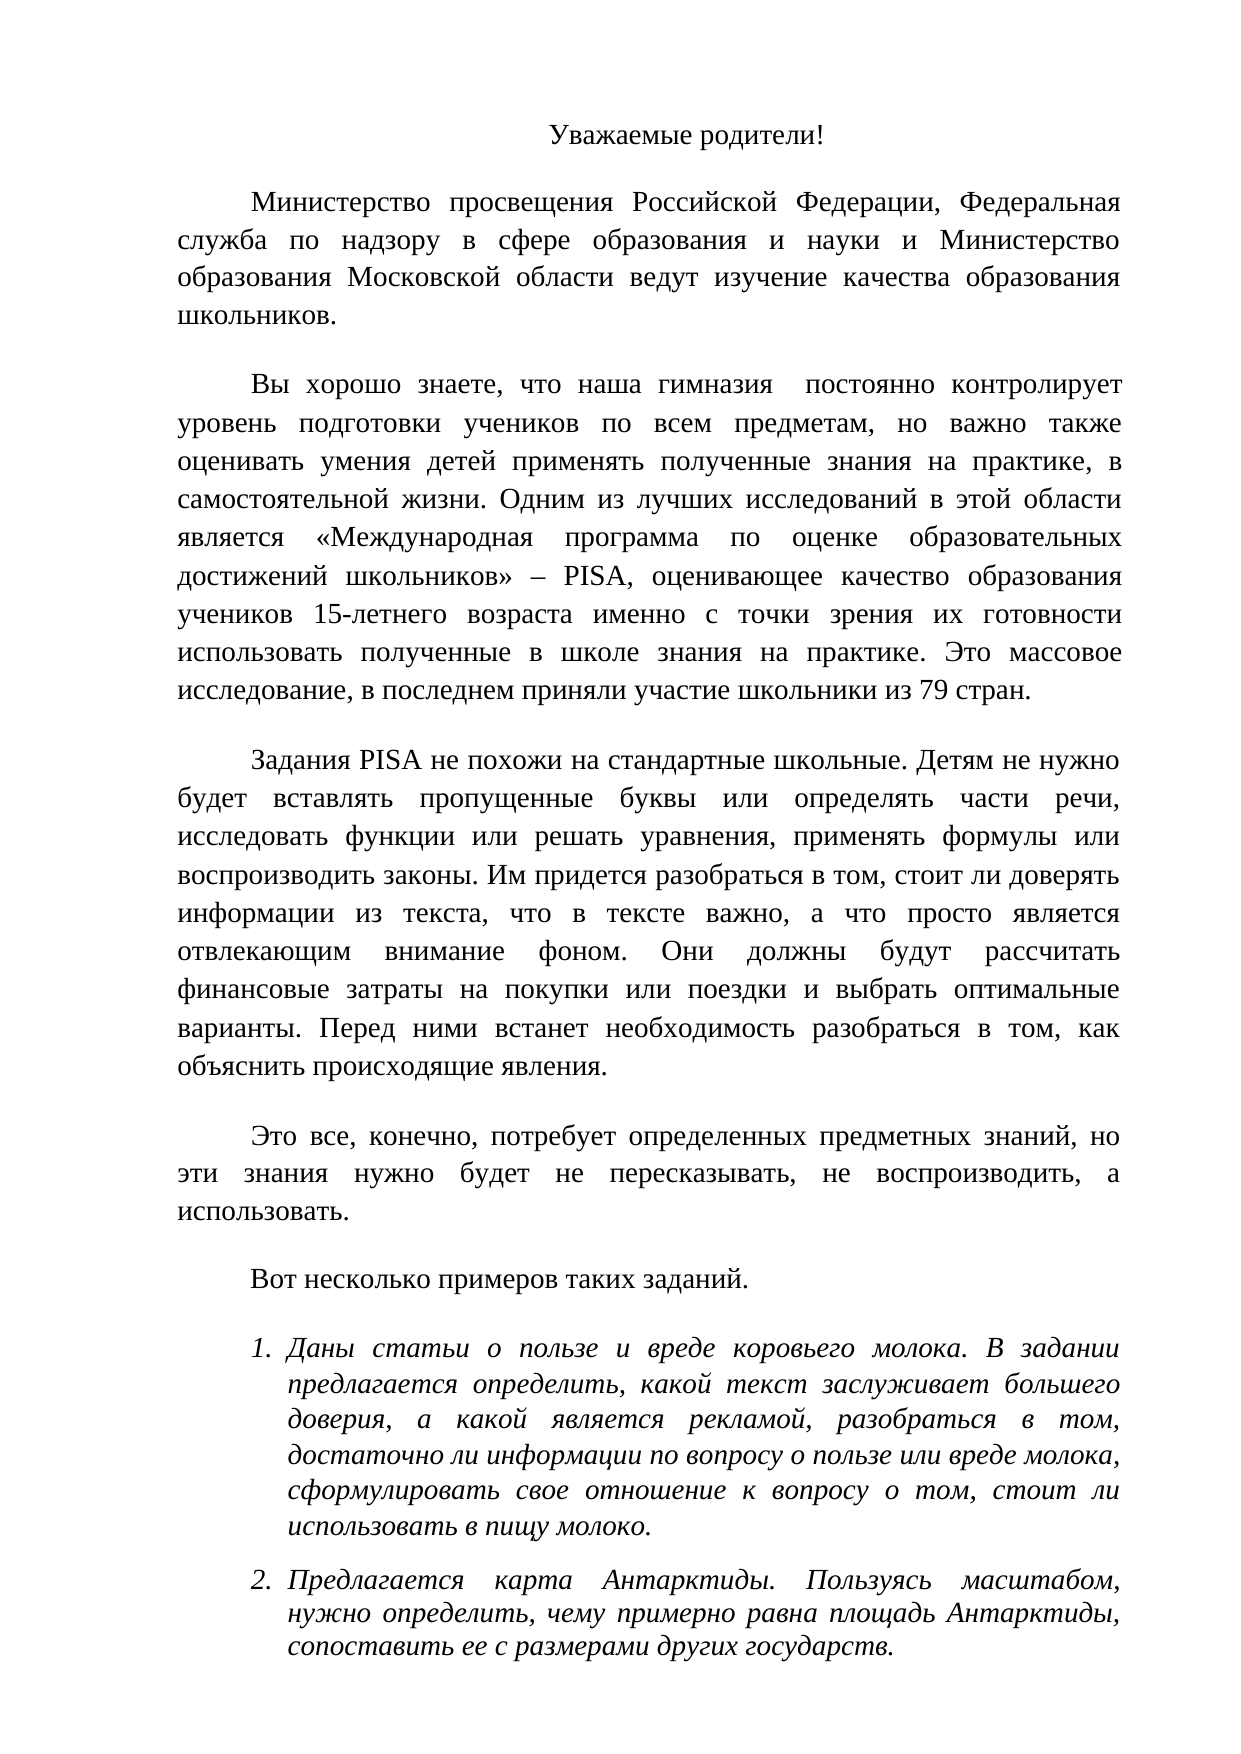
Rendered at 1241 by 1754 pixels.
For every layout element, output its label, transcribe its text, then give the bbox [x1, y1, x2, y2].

text Министерство просвещения Российской Федерации, Федеральная служба по надзору в сфере образования и науки и Министерство образования Московской области ведут изучение качества образования школьников. [177, 184, 1121, 330]
text Уважаемые родители! [150, 117, 1223, 151]
text Задания PISA не похожи на стандартные школьные. Детям не нужно будет вставлять пропущенные буквы или определять части речи, исследовать функции или решать уравнения, применять формулы или воспроизводить законы. Им придется разобраться в том, стоит ли доверять информации из текста, что в тексте важно, а что просто является отвлекающим внимание фоном. Они должны будут рассчитать финансовые затраты на покупки или поездки и выбрать оптимальные варианты. Перед ними встанет необходимость разобраться в том, как объяснить происходящие явления. [177, 742, 1121, 1081]
text Вот несколько примеров таких заданий. [250, 1261, 1123, 1295]
list Предлагается карта Антарктиды. Пользуясь масштабом, нужно определить, чему примерно равна площадь Антарктиды, сопоставить ее с размерами других государств. [251, 1563, 1121, 1662]
list Даны статьи о пользе и вреде коровьего молока. В задании предлагается определить, какой текст заслуживает большего доверия, а какой является рекламой, разобраться в том, достаточно ли информации по вопросу о пользе или вреде молока, сформулировать свое отношение к вопросу о том, стоит ли использовать в пищу молоко. [251, 1330, 1121, 1542]
text Это все, конечно, потребует определенных предметных знаний, но эти знания нужно будет не пересказывать, не воспроизводить, а использовать. [177, 1118, 1121, 1227]
text Вы хорошо знаете, что наша гимназия постоянно контролирует уровень подготовки учеников по всем предметам, но важно также оценивать умения детей применять полученные знания на практике, в самостоятельной жизни. Одним из лучших исследований в этой области является «Международная программа по оценке образовательных достижений школьников» – PISA, оценивающее качество образования учеников 15-летнего возраста именно с точки зрения их готовности использовать полученные в школе знания на практике. Это массовое исследование, в последнем приняли участие школьники из 79 стран. [177, 367, 1123, 706]
